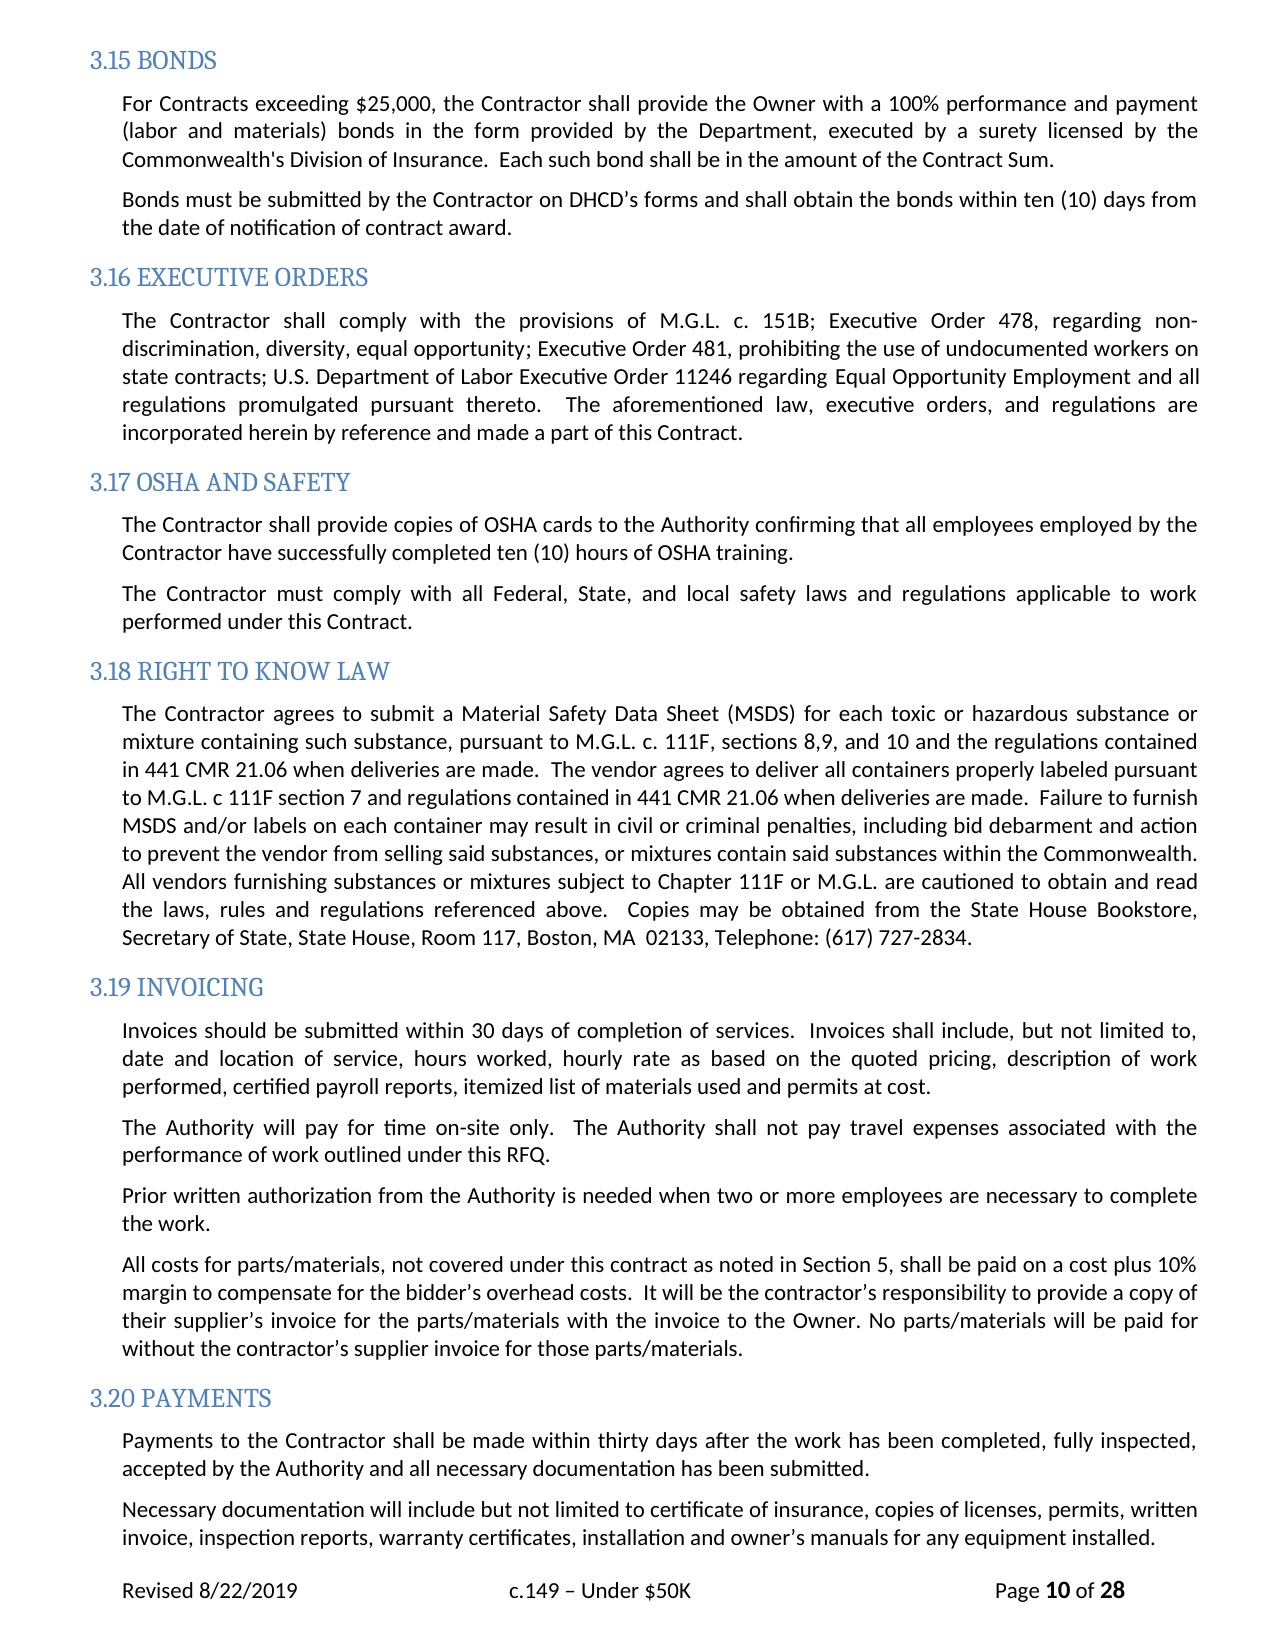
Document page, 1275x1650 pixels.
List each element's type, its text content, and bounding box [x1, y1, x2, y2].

subtitle 3.17 OSHA AND SAFETY [90, 467, 1200, 498]
text Payments to the Contractor shall be made within thirty days after the work has been completed, fully inspected, accepted by the Authority and all necessary documentation has been submitted. [122, 1426, 1200, 1482]
text The Contractor shall provide copies of OSHA cards to the Authority confirming that all employees employed by the Contractor have successfully completed ten (10) hours of OSHA training. [122, 510, 1200, 566]
subtitle 3.15 BONDS [90, 45, 1200, 76]
text The Contractor agrees to submit a Material Safety Data Sheet (MSDS) for each toxic or hazardous substance or mixture containing such substance, pursuant to M.G.L. c. 111F, sections 8,9, and 10 and the regulations contained in 441 CMR 21.06 when deliveries are made. The vendor agrees to deliver all containers properly labeled pursuant to M.G.L. c 111F section 7 and regulations contained in 441 CMR 21.06 when deliveries are made. Failure to furnish MSDS and/or labels on each container may result in civil or criminal penalties, including bid debarment and action to prevent the vendor from selling said substances, or mixtures contain said substances within the Commonwealth. All vendors furnishing substances or mixtures subject to Chapter 111F or M.G.L. are cautioned to obtain and read the laws, rules and regulations referenced above. Copies may be obtained from the State House Bookstore, Secretary of State, State House, Room 117, Boston, MA 02133, Telephone: (617) 727-2834. [122, 699, 1200, 952]
subtitle 3.18 RIGHT TO KNOW LAW [90, 656, 1200, 687]
text Prior written authorization from the Authority is needed when two or more employees are necessary to complete the work. [122, 1181, 1200, 1237]
text The Authority will pay for time on-site only. The Authority shall not pay travel expenses associated with the performance of work outlined under this RFQ. [122, 1113, 1200, 1169]
text For Contracts exceeding $25,000, the Contractor shall provide the Owner with a 100% performance and payment (labor and materials) bonds in the form provided by the Department, executed by a surety licensed by the Commonwealth's Division of Insurance. Each such bond shall be in the amount of the Contract Sum. [122, 89, 1200, 173]
subtitle 3.20 PAYMENTS [90, 1383, 1200, 1414]
subtitle 3.19 INVOICING [90, 972, 1200, 1003]
text Necessary documentation will include but not limited to certificate of insurance, copies of licenses, permits, written invoice, inspection reports, warranty certificates, installation and owner’s manuals for any equipment installed. [122, 1495, 1200, 1551]
text All costs for parts/materials, not covered under this contract as noted in Section 5, shall be paid on a cost plus 10% margin to compensate for the bidder’s overhead costs. It will be the contractor’s responsibility to provide a copy of their supplier’s invoice for the parts/materials with the invoice to the Owner. No parts/materials will be paid for without the contractor’s supplier invoice for those parts/materials. [122, 1250, 1200, 1362]
subtitle 3.16 EXECUTIVE ORDERS [90, 262, 1200, 293]
text The Contractor must comply with all Federal, State, and local safety laws and regulations applicable to work performed under this Contract. [122, 579, 1200, 635]
text Bonds must be submitted by the Contractor on DHCD’s forms and shall obtain the bonds within ten (10) days from the date of notification of contract award. [122, 185, 1200, 241]
text The Contractor shall comply with the provisions of M.G.L. c. 151B; Executive Order 478, regarding non-discrimination, diversity, equal opportunity; Executive Order 481, prohibiting the use of undocumented workers on state contracts; U.S. Department of Labor Executive Order 11246 regarding Equal Opportunity Employment and all regulations promulgated pursuant thereto. The aforementioned law, executive orders, and regulations are incorporated herein by reference and made a part of this Contract. [122, 306, 1200, 446]
text Invoices should be submitted within 30 days of completion of services. Invoices shall include, but not limited to, date and location of service, hours worked, hourly rate as based on the quoted pricing, description of work performed, certified payroll reports, itemized list of materials used and permits at cost. [122, 1016, 1200, 1100]
